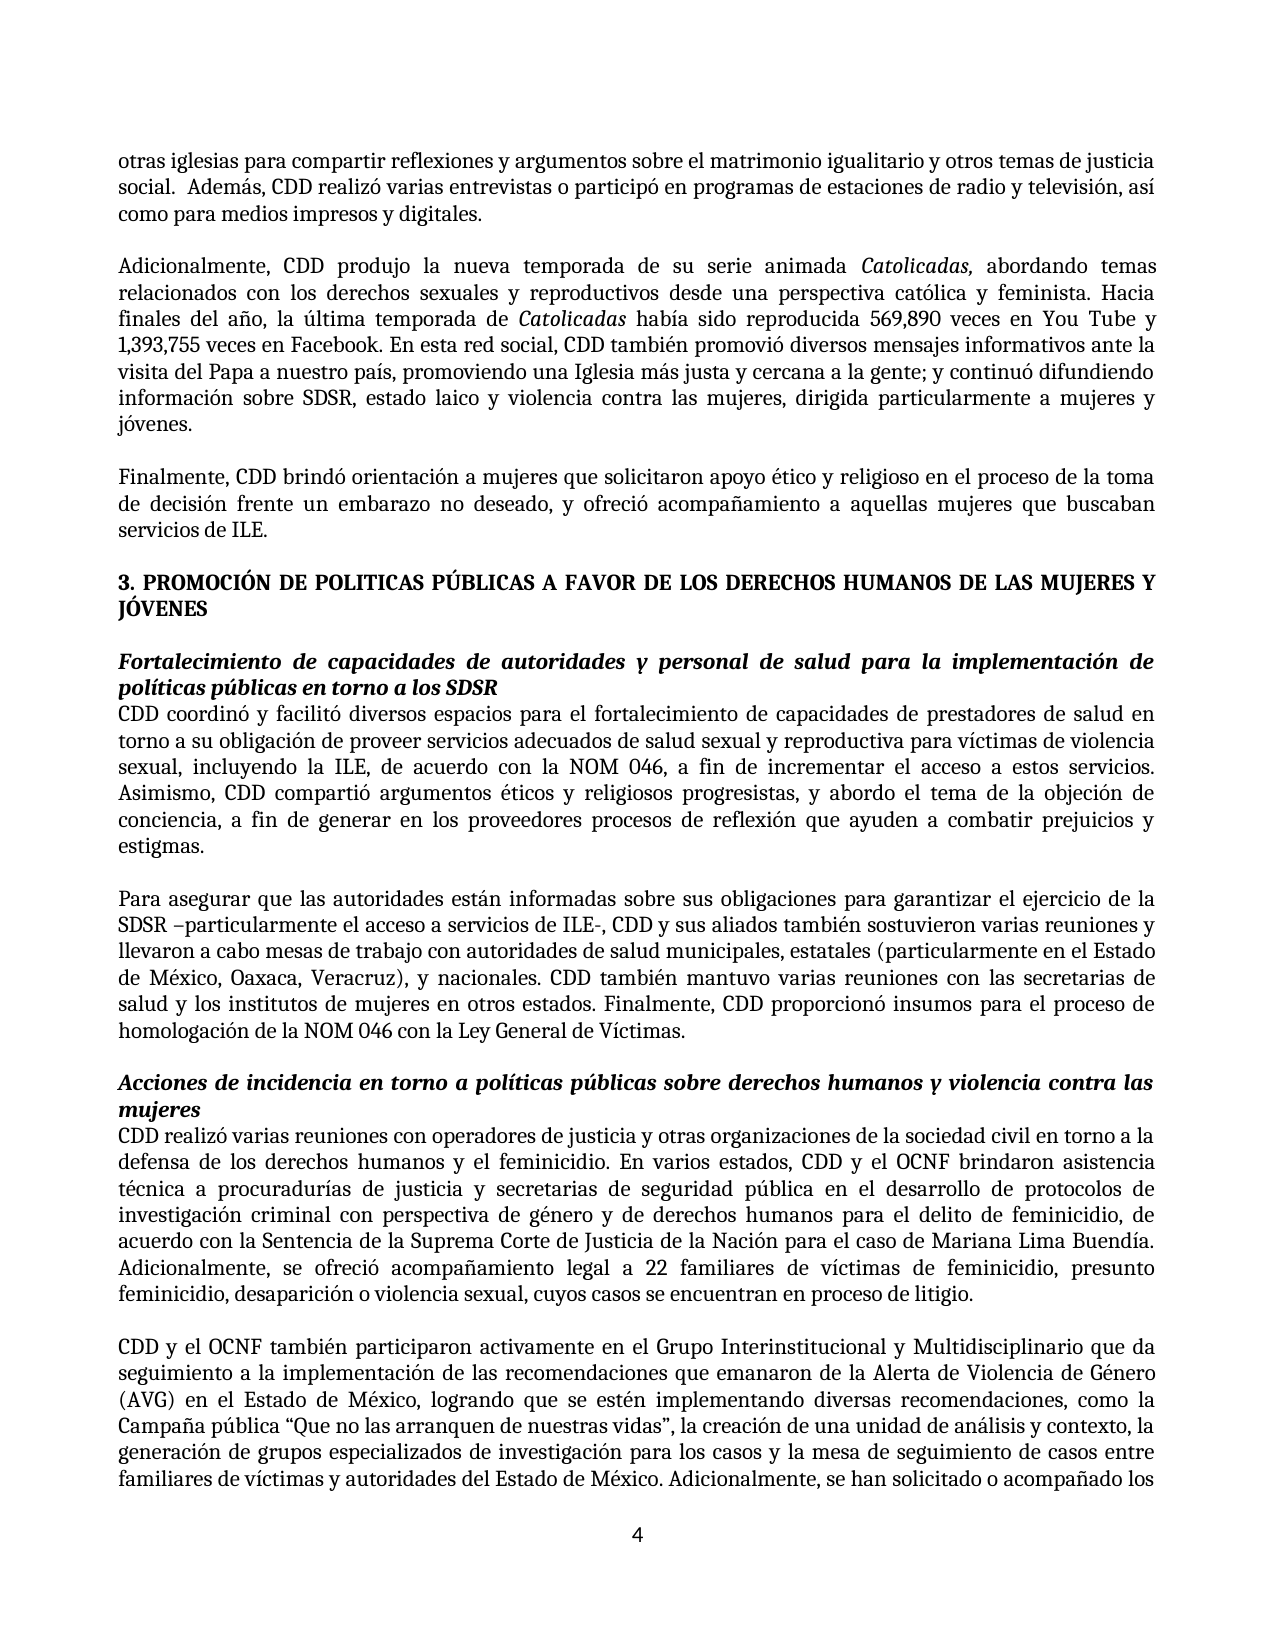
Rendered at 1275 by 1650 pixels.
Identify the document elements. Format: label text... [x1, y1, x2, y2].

text Adicionalmente, CDD produjo la nueva temporada de su serie animada Catolicadas, abordando temas relacionados con los derechos sexuales y reproductivos desde una perspectiva católica y feminista. Hacia finales del año, la última temporada de Catolicadas había sido reproducida 569,890 veces en You Tube y 1,393,755 veces en Facebook. En esta red social, CDD también promovió diversos mensajes informativos ante la visita del Papa a nuestro país, promoviendo una Iglesia más justa y cercana a la gente; y continuó difundiendo información sobre SDSR, estado laico y violencia contra las mujeres, dirigida particularmente a mujeres y jóvenes. [118, 253, 1157, 438]
text Para asegurar que las autoridades están informadas sobre sus obligaciones para garantizar el ejercicio de la SDSR –particularmente el acceso a servicios de ILE-, CDD y sus aliados también sostuvieron varias reuniones y llevaron a cabo mesas de trabajo con autoridades de salud municipales, estatales (particularmente en el Estado de México, Oaxaca, Veracruz), y nacionales. CDD también mantuvo varias reuniones con las secretarias de salud y los institutos de mujeres en otros estados. Finalmente, CDD proporcionó insumos para el proceso de homologación de la NOM 046 con la Ley General de Víctimas. [118, 886, 1157, 1044]
text Fortalecimiento de capacidades de autoridades y personal de salud para la implementación de políticas públicas en torno a los SDSR [118, 648, 1157, 701]
text Acciones de incidencia en torno a políticas públicas sobre derechos humanos y violencia contra las mujeres [118, 1070, 1157, 1123]
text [118, 148, 1157, 227]
text 3. PROMOCIÓN DE POLITICAS PÚBLICAS A FAVOR DE LOS DERECHOS HUMANOS DE LAS MUJERES Y JÓVENES [118, 569, 1157, 622]
text Finalmente, CDD brindó orientación a mujeres que solicitaron apoyo ético y religioso en el proceso de la toma de decisión frente un embarazo no deseado, y ofreció acompañamiento a aquellas mujeres que buscaban servicios de ILE. [118, 464, 1157, 543]
text CDD realizó varias reuniones con operadores de justicia y otras organizaciones de la sociedad civil en torno a la defensa de los derechos humanos y el feminicidio. En varios estados, CDD y el OCNF brindaron asistencia técnica a procuradurías de justicia y secretarias de seguridad pública en el desarrollo de protocolos de investigación criminal con perspectiva de género y de derechos humanos para el delito de feminicidio, de acuerdo con la Sentencia de la Suprema Corte de Justicia de la Nación para el caso de Mariana Lima Buendía. Adicionalmente, se ofreció acompañamiento legal a 22 familiares de víctimas de feminicidio, presunto feminicidio, desaparición o violencia sexual, cuyos casos se encuentran en proceso de litigio. [118, 1123, 1157, 1307]
text CDD coordinó y facilitó diversos espacios para el fortalecimiento de capacidades de prestadores de salud en torno a su obligación de proveer servicios adecuados de salud sexual y reproductiva para víctimas de violencia sexual, incluyendo la ILE, de acuerdo con la NOM 046, a fin de incrementar el acceso a estos servicios. Asimismo, CDD compartió argumentos éticos y religiosos progresistas, y abordo el tema de la objeción de conciencia, a fin de generar en los proveedores procesos de reflexión que ayuden a combatir prejuicios y estigmas. [118, 701, 1157, 859]
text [118, 1334, 1157, 1492]
